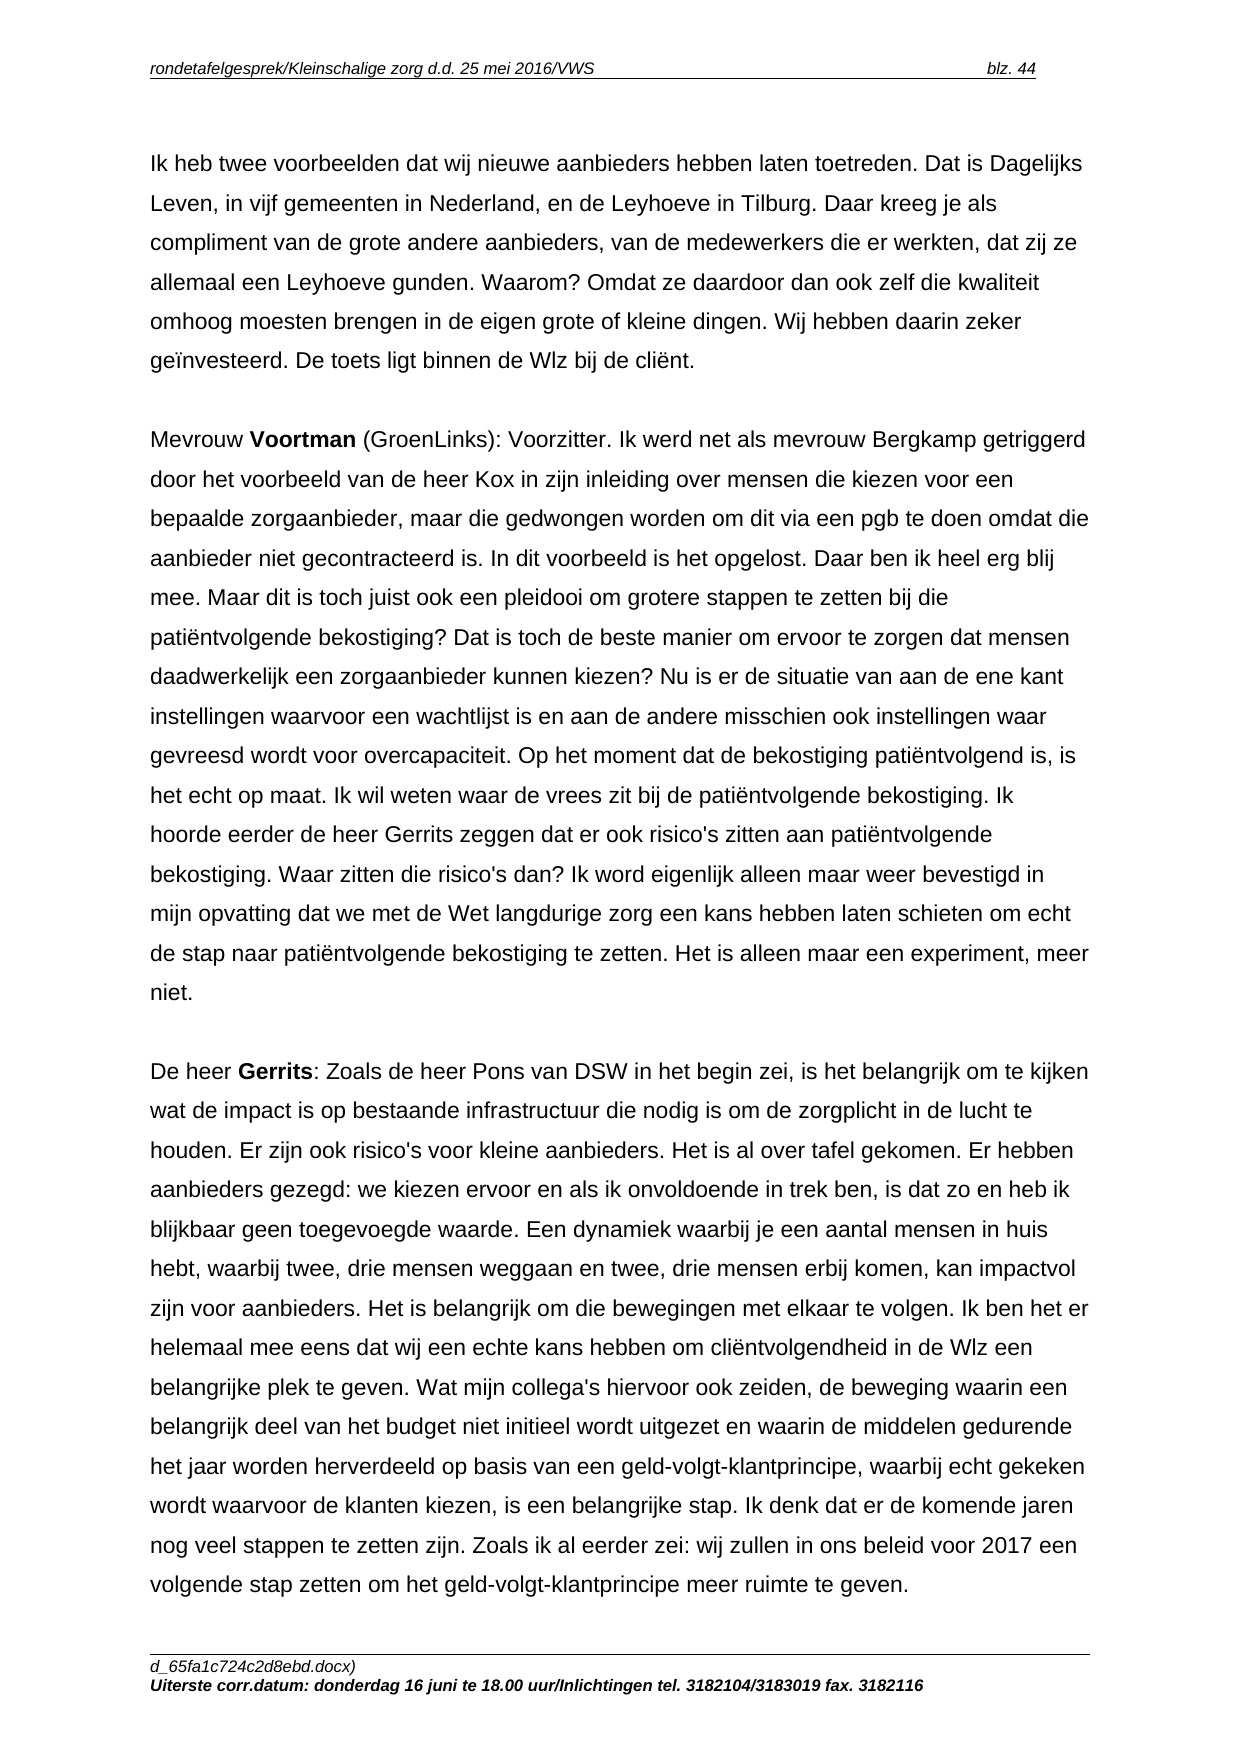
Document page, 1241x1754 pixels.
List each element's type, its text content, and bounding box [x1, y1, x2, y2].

text De heer Gerrits: Zoals de heer Pons van DSW in het begin zei, is het belangrijk om te kijken wat de impact is op bestaande infrastructuur die nodig is om de zorgplicht in de lucht te houden. Er zijn ook risico's voor kleine aanbieders. Het is al over tafel gekomen. Er hebben aanbieders gezegd: we kiezen ervoor en als ik onvoldoende in trek ben, is dat zo en heb ik blijkbaar geen toegevoegde waarde. Een dynamiek waarbij je een aantal mensen in huis hebt, waarbij twee, drie mensen weggaan en twee, drie mensen erbij komen, kan impactvol zijn voor aanbieders. Het is belangrijk om die bewegingen met elkaar te volgen. Ik ben het er helemaal mee eens dat wij een echte kans hebben om cliëntvolgendheid in de Wlz een belangrijke plek te geven. Wat mijn collega's hiervoor ook zeiden, de beweging waarin een belangrijk deel van het budget niet initieel wordt uitgezet en waarin de middelen gedurende het jaar worden herverdeeld op basis van een geld-volgt-klantprincipe, waarbij echt gekeken wordt waarvoor de klanten kiezen, is een belangrijke stap. Ik denk dat er de komende jaren nog veel stappen te zetten zijn. Zoals ik al eerder zei: wij zullen in ons beleid voor 2017 een volgende stap zetten om het geld-volgt-klantprincipe meer ruimte te geven. [150, 1058, 1090, 1598]
text Mevrouw Voortman (GroenLinks): Voorzitter. Ik werd net als mevrouw Bergkamp getriggerd door het voorbeeld van de heer Kox in zijn inleiding over mensen die kiezen voor een bepaalde zorgaanbieder, maar die gedwongen worden om dit via een pgb te doen omdat die aanbieder niet gecontracteerd is. In dit voorbeeld is het opgelost. Daar ben ik heel erg blij mee. Maar dit is toch juist ook een pleidooi om grotere stappen te zetten bij die patiëntvolgende bekostiging? Dat is toch de beste manier om ervoor te zorgen dat mensen daadwerkelijk een zorgaanbieder kunnen kiezen? Nu is er de situatie van aan de ene kant instellingen waarvoor een wachtlijst is en aan de andere misschien ook instellingen waar gevreesd wordt voor overcapaciteit. Op het moment dat de bekostiging patiëntvolgend is, is het echt op maat. Ik wil weten waar de vrees zit bij de patiëntvolgende bekostiging. Ik hoorde eerder de heer Gerrits zeggen dat er ook risico's zitten aan patiëntvolgende bekostiging. Waar zitten die risico's dan? Ik word eigenlijk alleen maar weer bevestigd in mijn opvatting dat we met de Wet langdurige zorg een kans hebben laten schieten om echt de stap naar patiëntvolgende bekostiging te zetten. Het is alleen maar een experiment, meer niet. [150, 426, 1090, 1005]
text Ik heb twee voorbeelden dat wij nieuwe aanbieders hebben laten toetreden. Dat is Dagelijks Leven, in vijf gemeenten in Nederland, en de Leyhoeve in Tilburg. Daar kreeg je als compliment van de grote andere aanbieders, van de medewerkers die er werkten, dat zij ze allemaal een Leyhoeve gunden. Waarom? Omdat ze daardoor dan ook zelf die kwaliteit omhoog moesten brengen in de eigen grote of kleine dingen. Wij hebben daarin zeker geïnvesteerd. De toets ligt binnen de Wlz bij de cliënt. [150, 150, 1090, 374]
